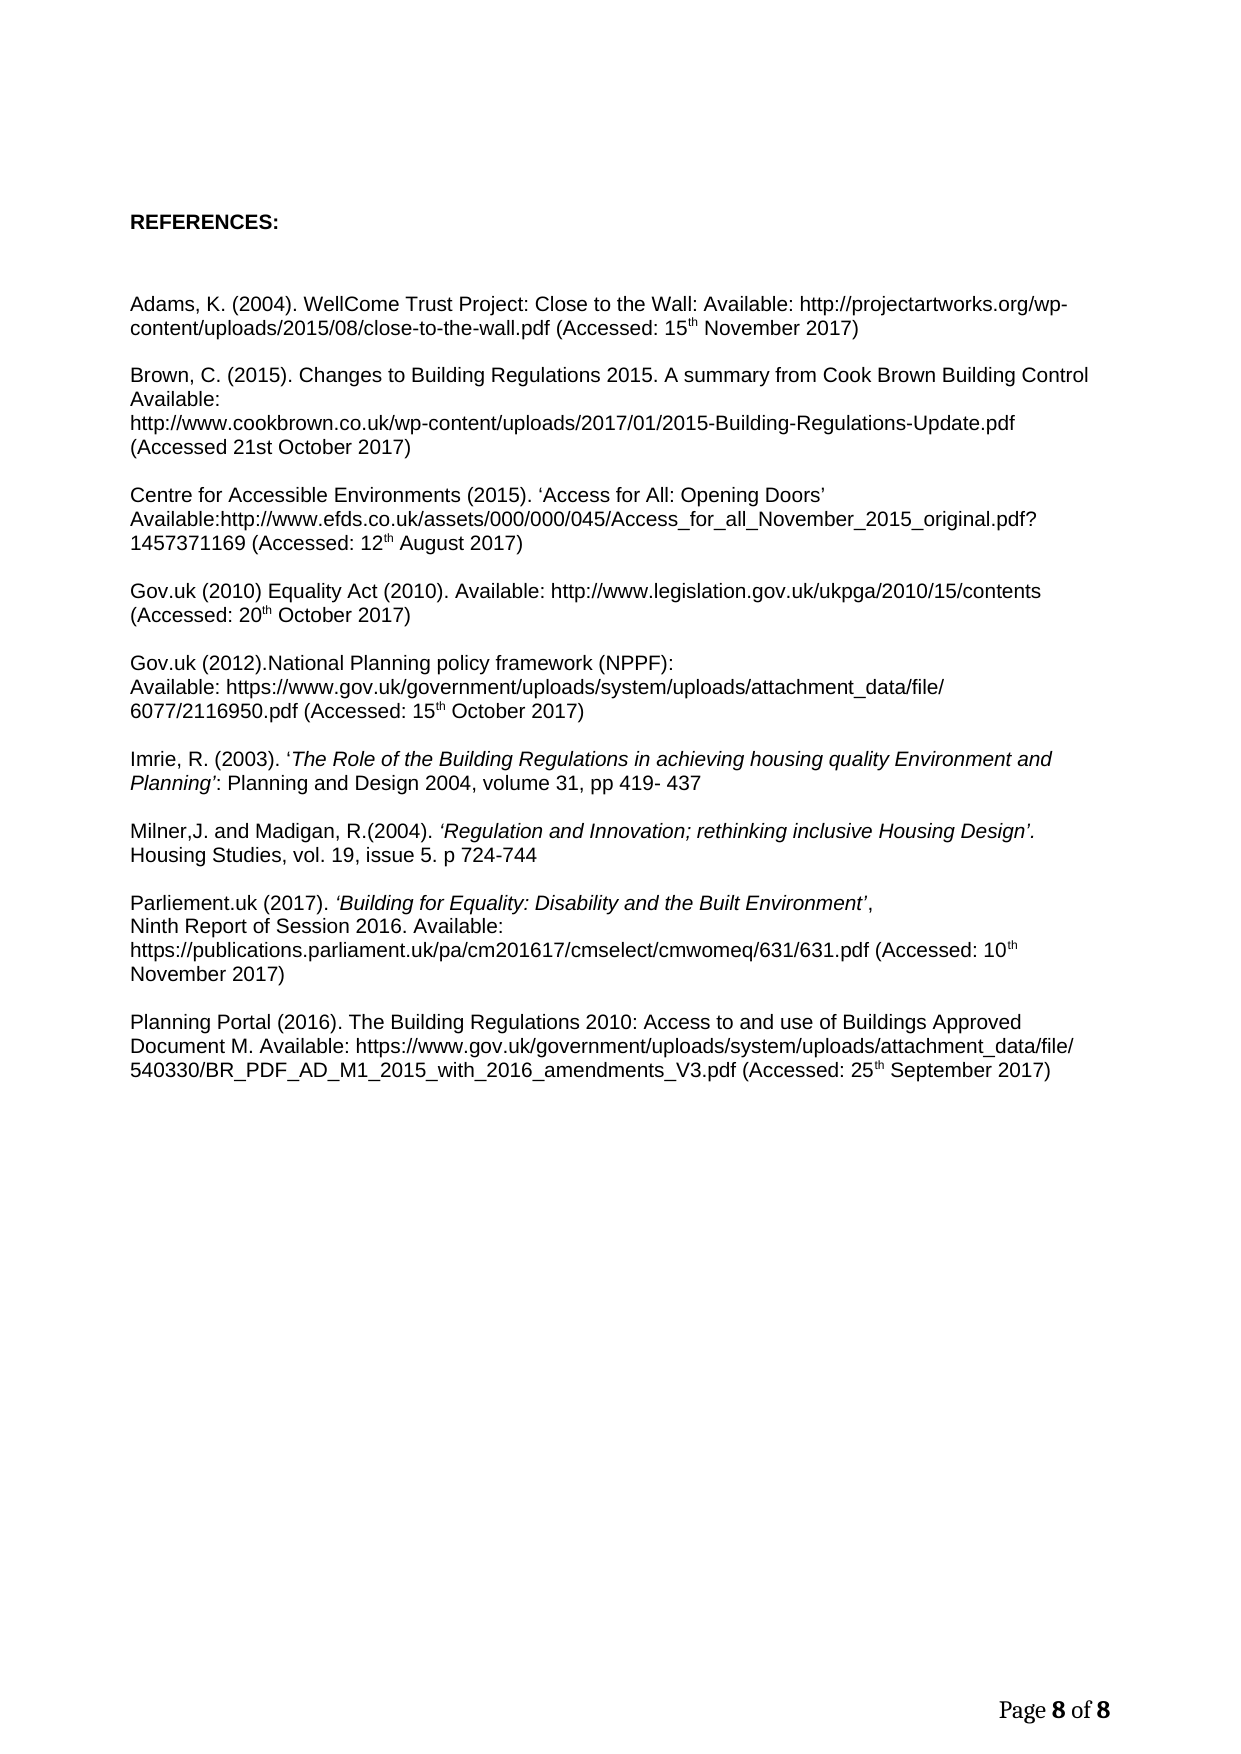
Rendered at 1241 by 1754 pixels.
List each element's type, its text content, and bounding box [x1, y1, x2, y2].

text Gov.uk (2010) Equality Act (2010). Available: http://www.legislation.gov.uk/ukpga/2010/15/contents (Accessed: 20th October 2017) [130, 579, 1110, 627]
text Available: https://www.gov.uk/government/uploads/system/uploads/attachment_data/file/6077/2116950.pdf (Accessed: 15th October 2017) [130, 675, 1110, 723]
text Gov.uk (2012).National Planning policy framework (NPPF): [130, 651, 1110, 675]
text REFERENCES: [130, 210, 1110, 234]
text Parliement.uk (2017). ‘Building for Equality: Disability and the Built Environment’, [130, 890, 1110, 914]
text http://www.cookbrown.co.uk/wp-content/uploads/2017/01/2015-Building-Regulations-Update.pdf (Accessed 21st October 2017) [130, 411, 1110, 459]
text Ninth Report of Session 2016. Available: https://publications.parliament.uk/pa/cm201617/cmselect/cmwomeq/631/631.pdf (Accessed: 10th November 2017) [130, 914, 1110, 986]
text Planning Portal (2016). The Building Regulations 2010: Access to and use of Buildings Approved Document M. Available: https://www.gov.uk/government/uploads/system/uploads/attachment_data/file/540330/BR_PDF_AD_M1_2015_with_2016_amendments_V3.pdf (Accessed: 25th September 2017) [130, 1010, 1110, 1082]
text Centre for Accessible Environments (2015). ‘Access for All: Opening Doors’ Available:http://www.efds.co.uk/assets/000/000/045/Access_for_all_November_2015_original.pdf?1457371169 (Accessed: 12th August 2017) [130, 483, 1110, 555]
text Adams, K. (2004). WellCome Trust Project: Close to the Wall: Available: http://projectartworks.org/wp-content/uploads/2015/08/close-to-the-wall.pdf (Accessed: 15th November 2017) [130, 291, 1110, 339]
text Milner,J. and Madigan, R.(2004). ‘Regulation and Innovation; rethinking inclusive Housing Design’. Housing Studies, vol. 19, issue 5. p 724-744 [130, 818, 1110, 866]
text Brown, C. (2015). Changes to Building Regulations 2015. A summary from Cook Brown Building Control Available: [130, 363, 1110, 411]
text Imrie, R. (2003). ‘The Role of the Building Regulations in achieving housing quality Environment and Planning’: Planning and Design 2004, volume 31, pp 419- 437 [130, 747, 1110, 794]
